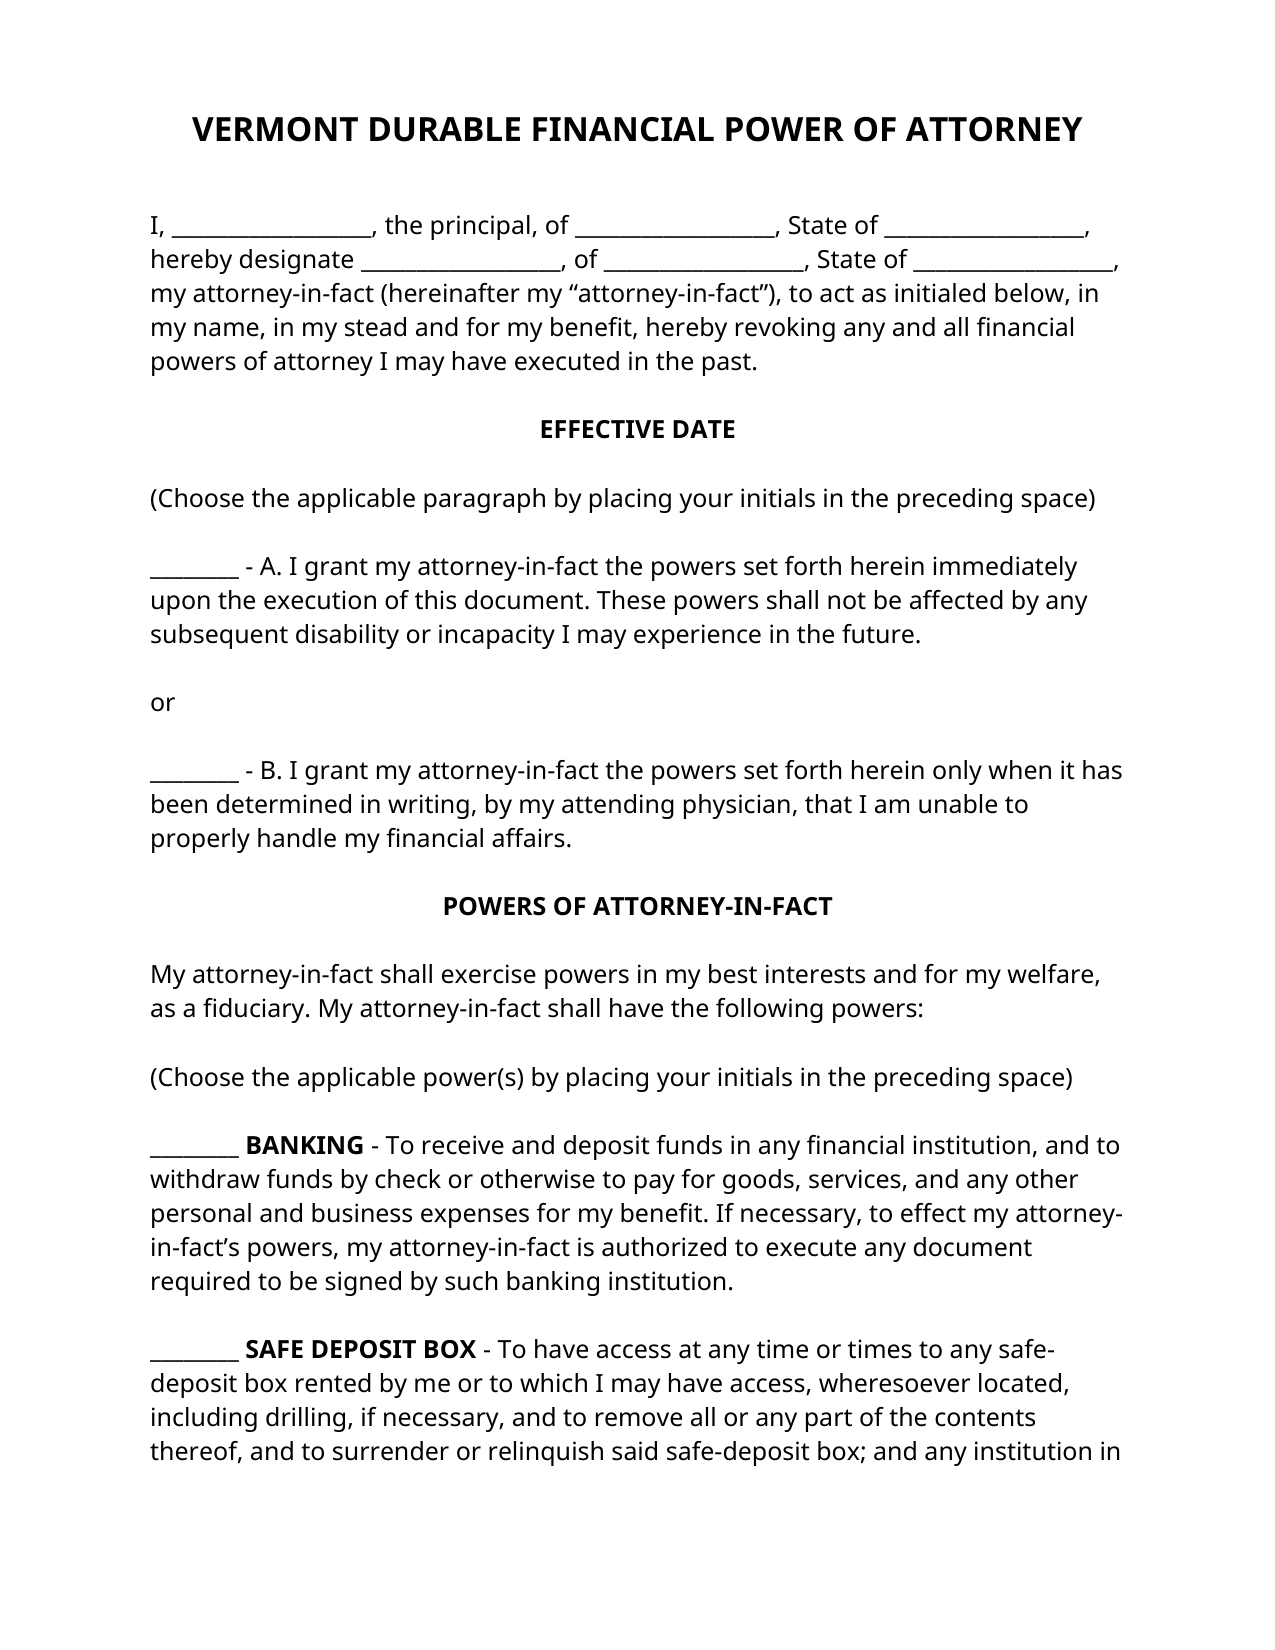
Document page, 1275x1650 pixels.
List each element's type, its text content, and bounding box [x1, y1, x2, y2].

text ________ - A. I grant my attorney-in-fact the powers set forth herein immediately upon the execution of this document. These powers shall not be affected by any subsequent disability or incapacity I may experience in the future. [150, 548, 1125, 651]
text VERMONT DURABLE FINANCIAL POWER OF ATTORNEY [150, 106, 1125, 151]
text I, __________________, the principal, of __________________, State of __________________, hereby designate __________________, of __________________, State of __________________, my attorney-in-fact (hereinafter my “attorney-in-fact”), to act as initialed below, in my name, in my stead and for my benefit, hereby revoking any and all financial powers of attorney I may have executed in the past. [150, 208, 1125, 378]
text or [150, 684, 1125, 719]
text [150, 1332, 1125, 1468]
text ________ BANKING - To receive and deposit funds in any financial institution, and to withdraw funds by check or otherwise to pay for goods, services, and any other personal and business expenses for my benefit. If necessary, to effect my attorney-in-fact’s powers, my attorney-in-fact is authorized to execute any document required to be signed by such banking institution. [150, 1127, 1125, 1298]
text ________ - B. I grant my attorney-in-fact the powers set forth herein only when it has been determined in writing, by my attending physician, that I am unable to properly handle my financial affairs. [150, 753, 1125, 855]
text My attorney-in-fact shall exercise powers in my best interests and for my welfare, as a fiduciary. My attorney-in-fact shall have the following powers: [150, 957, 1125, 1025]
text POWERS OF ATTORNEY-IN-FACT [150, 889, 1125, 923]
text EFFECTIVE DATE [150, 412, 1125, 446]
text (Choose the applicable power(s) by placing your initials in the preceding space) [150, 1059, 1125, 1093]
text (Choose the applicable paragraph by placing your initials in the preceding space) [150, 480, 1125, 514]
